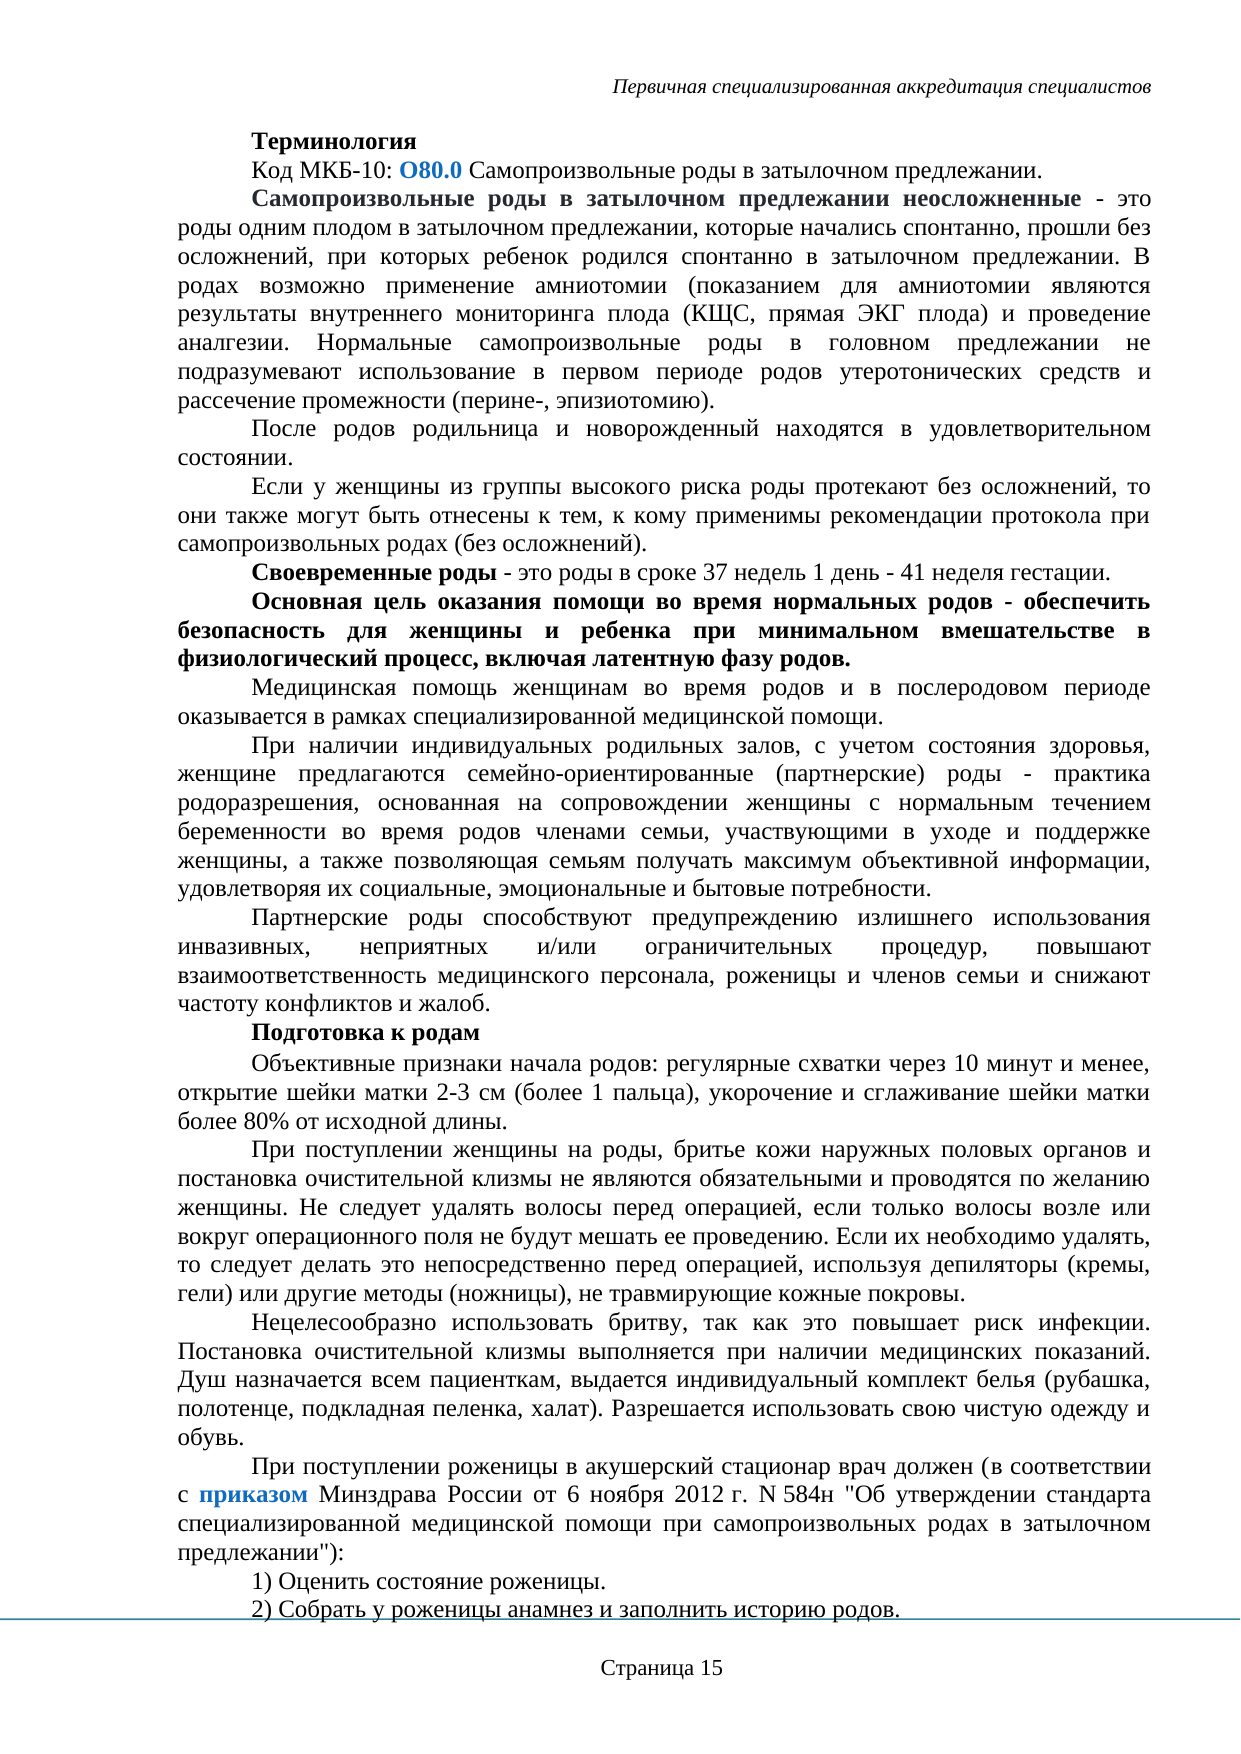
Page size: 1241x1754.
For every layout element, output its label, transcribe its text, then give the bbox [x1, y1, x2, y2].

text При поступлении роженицы в акушерский стационар врач должен (в соответствии с приказом Минздрава России от 6 ноября 2012 г. N 584н "Об утверждении стандарта специализированной медицинской помощи при самопроизвольных родах в затылочном предлежании"): [177, 1451, 1152, 1566]
text Своевременные роды - это роды в сроке 37 недель 1 день - 41 неделя гестации. [177, 557, 1152, 586]
text Если у женщины из группы высокого риска роды протекают без осложнений, то они также могут быть отнесены к тем, к кому применимы рекомендации протокола при самопроизвольных родах (без осложнений). [177, 471, 1152, 557]
text Медицинская помощь женщинам во время родов и в послеродовом периоде оказывается в рамках специализированной медицинской помощи. [177, 672, 1152, 730]
text Основная цель оказания помощи во время нормальных родов - обеспечить безопасность для женщины и ребенка при минимальном вмешательстве в физиологический процесс, включая латентную фазу родов. [177, 586, 1152, 672]
text Самопроизвольные роды в затылочном предлежании неосложненные - это роды одним плодом в затылочном предлежании, которые начались спонтанно, прошли без осложнений, при которых ребенок родился спонтанно в затылочном предлежании. В родах возможно применение амниотомии (показанием для амниотомии являются результаты внутреннего мониторинга плода (КЩС, прямая ЭКГ плода) и проведение аналгезии. Нормальные самопроизвольные роды в головном предлежании не подразумевают использование в первом периоде родов утеротонических средств и рассечение промежности (перине-, эпизиотомию). [177, 183, 1152, 413]
text Терминология [177, 126, 1152, 155]
text Подготовка к родам [177, 1017, 1152, 1046]
text При наличии индивидуальных родильных залов, с учетом состояния здоровья, женщине предлагаются семейно-ориентированные (партнерские) роды - практика родоразрешения, основанная на сопровождении женщины с нормальным течением беременности во время родов членами семьи, участвующими в уходе и поддержке женщины, а также позволяющая семьям получать максимум объективной информации, удовлетворяя их социальные, эмоциональные и бытовые потребности. [177, 730, 1152, 902]
text Нецелесообразно использовать бритву, так как это повышает риск инфекции. Постановка очистительной клизмы выполняется при наличии медицинских показаний. Душ назначается всем пациенткам, выдается индивидуальный комплект белья (рубашка, полотенце, подкладная пеленка, халат). Разрешается использовать свою чистую одежду и обувь. [177, 1307, 1152, 1451]
text 2) Cобрать у роженицы анамнез и заполнить историю родов. [177, 1594, 1152, 1623]
text Объективные признаки начала родов: регулярные схватки через 10 минут и менее, открытие шейки матки 2-3 см (более 1 пальца), укорочение и сглаживание шейки матки более 80% от исходной длины. [177, 1048, 1152, 1134]
text Партнерские роды способствуют предупреждению излишнего использования инвазивных, неприятных и/или ограничительных процедур, повышают взаимоответственность медицинского персонала, роженицы и членов семьи и снижают частоту конфликтов и жалоб. [177, 902, 1152, 1017]
text После родов родильница и новорожденный находятся в удовлетворительном состоянии. [177, 413, 1152, 471]
text При поступлении женщины на роды, бритье кожи наружных половых органов и постановка очистительной клизмы не являются обязательными и проводятся по желанию женщины. Не следует удалять волосы перед операцией, если только волосы возле или вокруг операционного поля не будут мешать ее проведению. Если их необходимо удалять, то следует делать это непосредственно перед операцией, используя депиляторы (кремы, гели) или другие методы (ножницы), не травмирующие кожные покровы. [177, 1134, 1152, 1307]
text 1) Оценить состояние роженицы. [177, 1566, 1152, 1594]
text Код МКБ-10: O80.0 Самопроизвольные роды в затылочном предлежании. [177, 155, 1152, 183]
